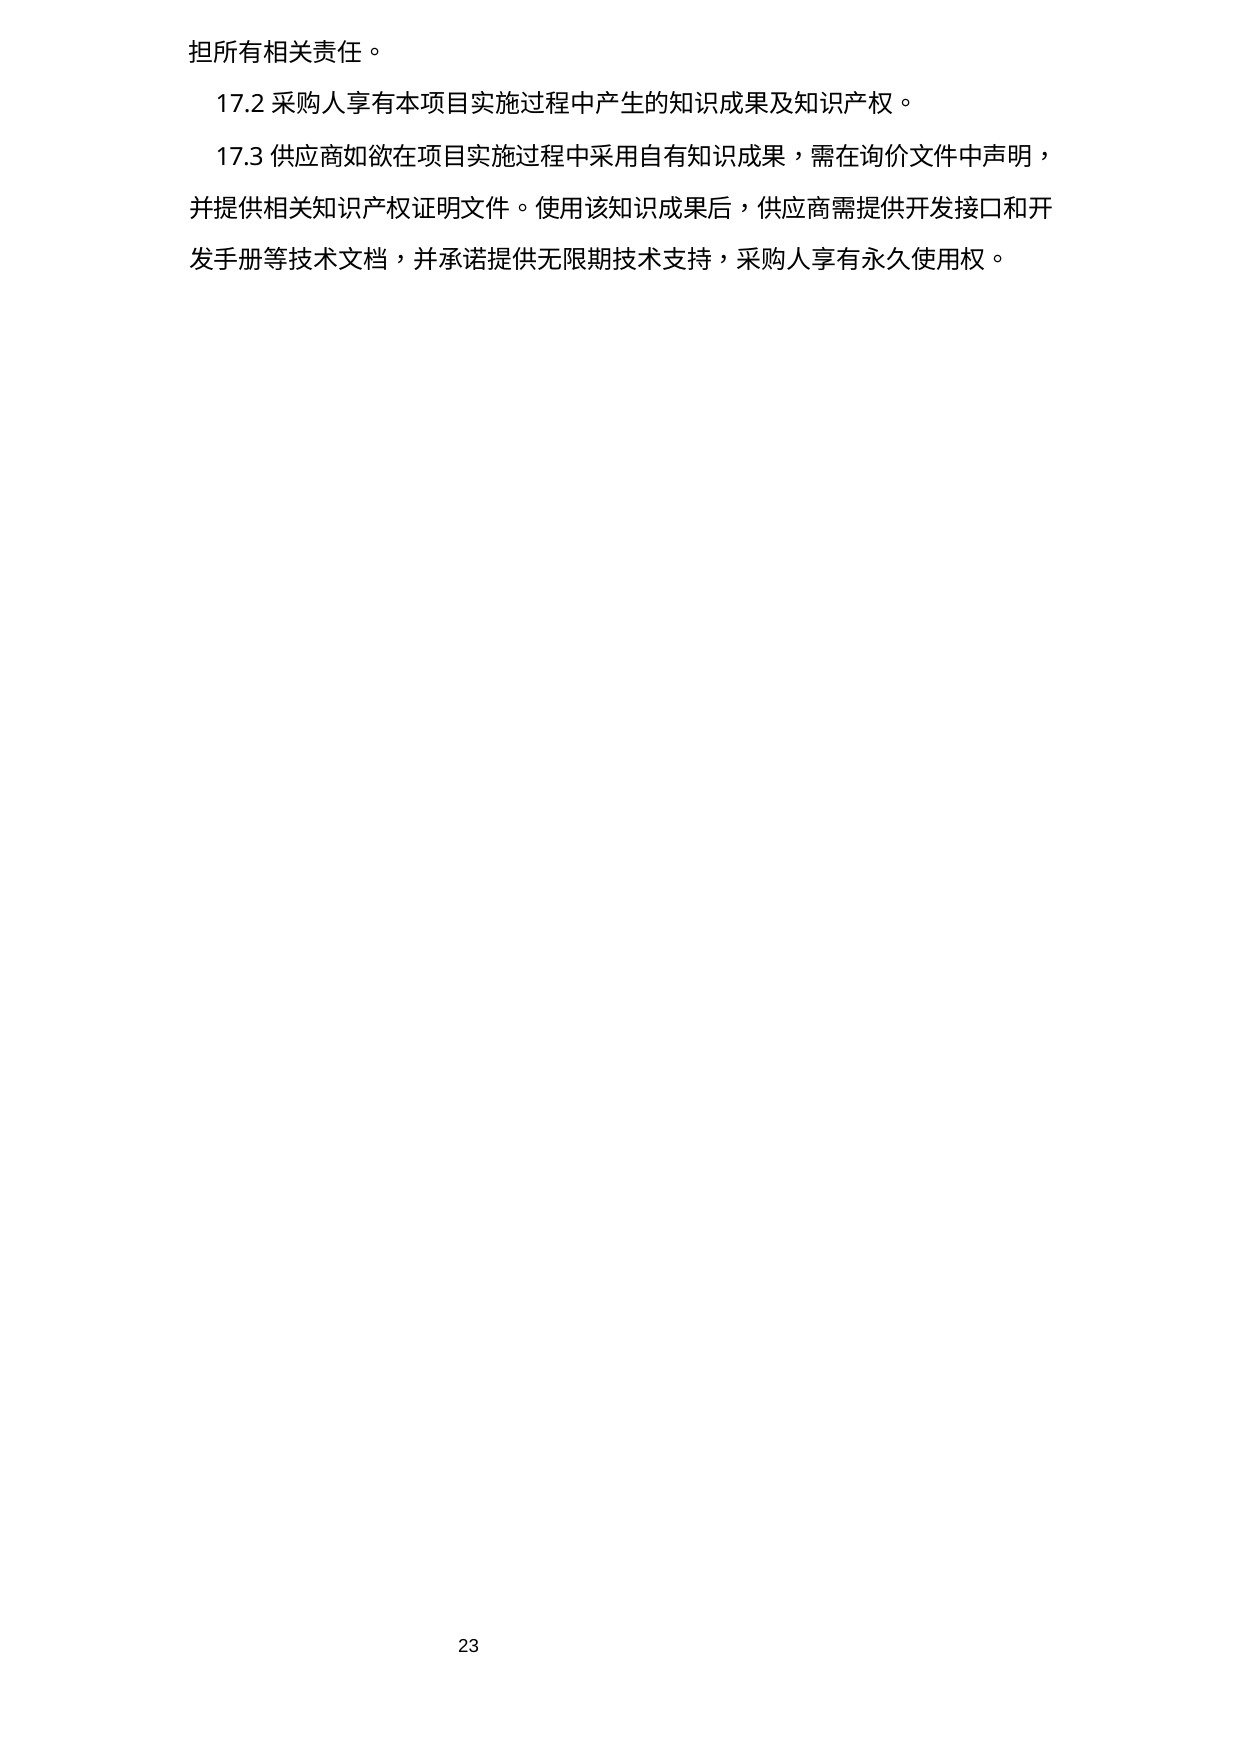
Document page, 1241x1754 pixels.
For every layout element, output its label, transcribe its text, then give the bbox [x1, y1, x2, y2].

text 担所有相关责任。 [189, 36, 1063, 67]
text 发手册等技术文档，并承诺提供无限期技术支持，采购人享有永久使用权。 [189, 243, 1063, 274]
text 17.3 供应商如欲在项目实施过程中采用自有知识成果，需在询价文件中声明， 并提供相关知识产权证明文件。使用该知识成果后，供应商需提供开发接口和开 [189, 139, 1059, 225]
text 17.2 采购人享有本项目实施过程中产生的知识成果及知识产权。 [215, 88, 1063, 119]
